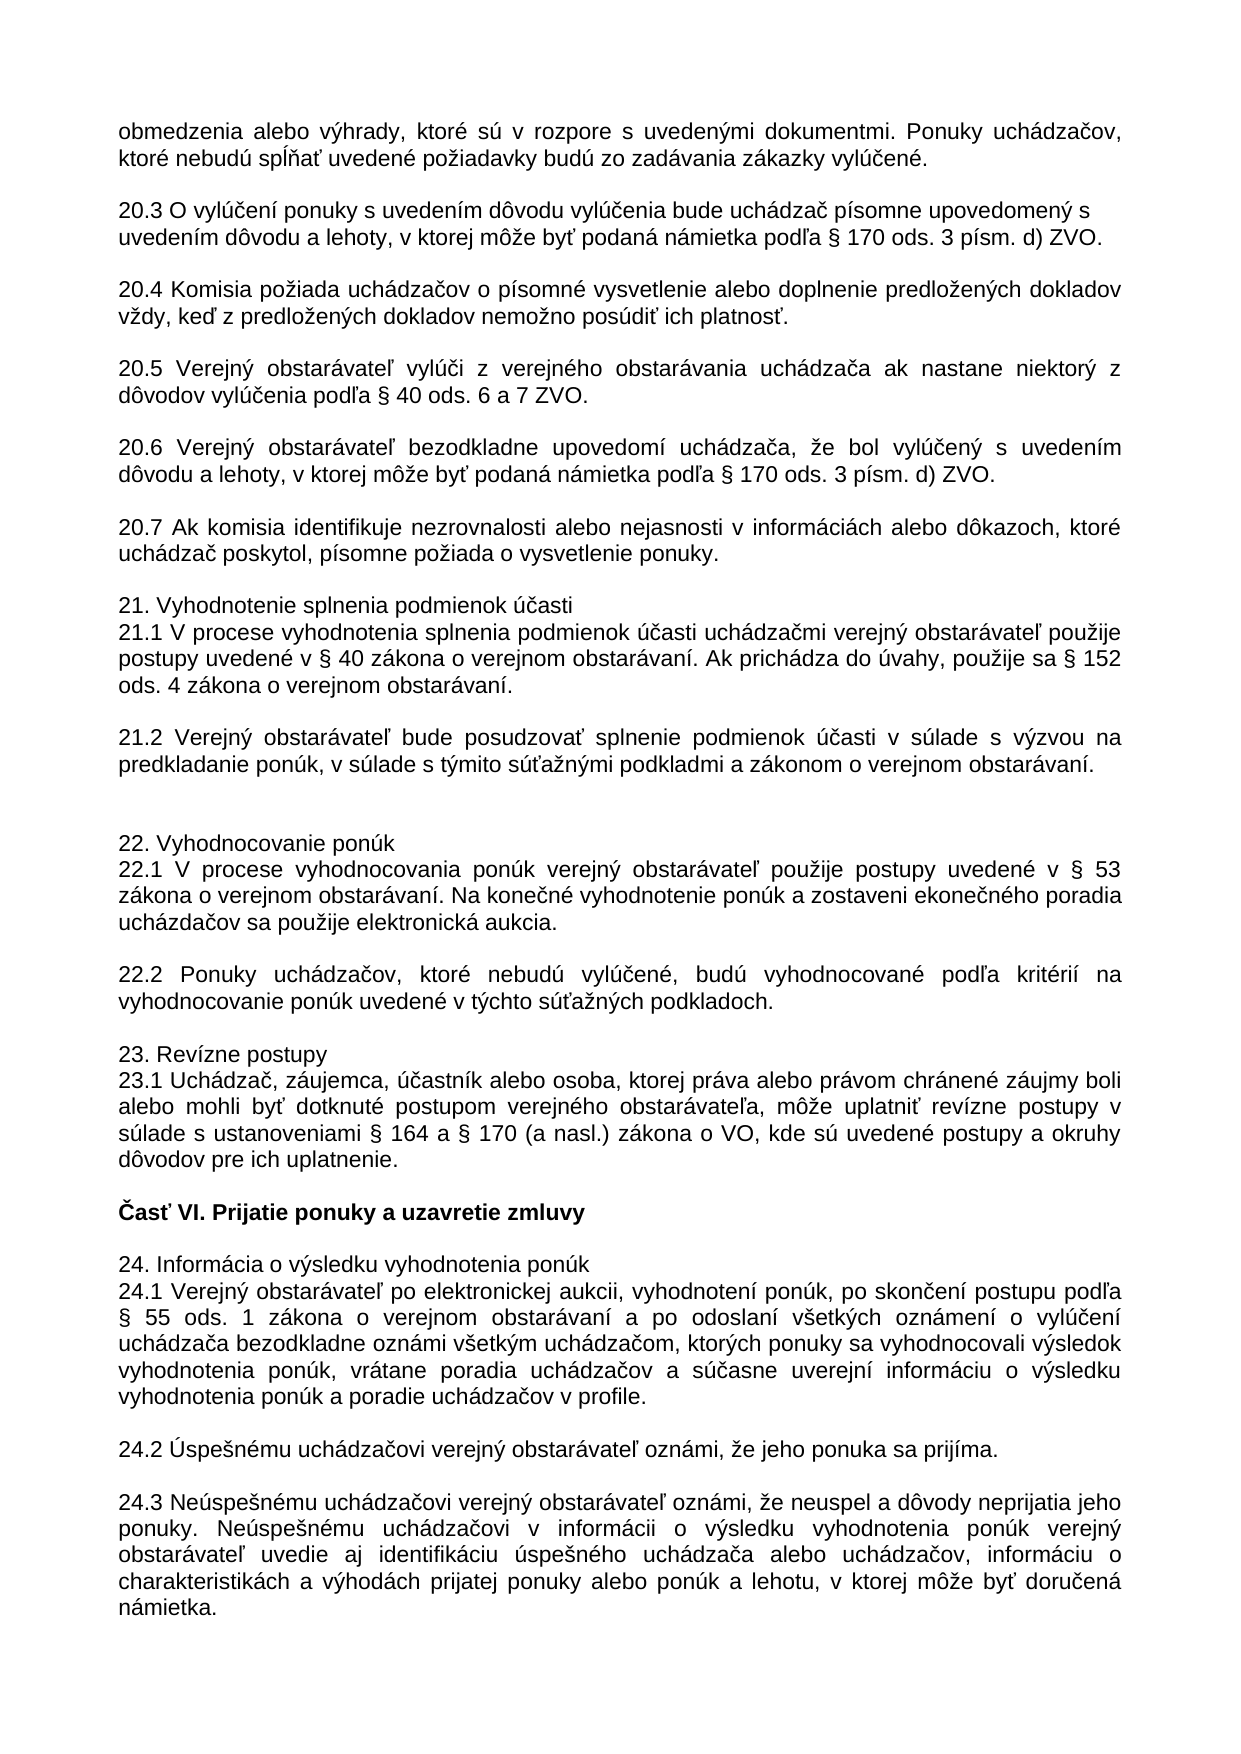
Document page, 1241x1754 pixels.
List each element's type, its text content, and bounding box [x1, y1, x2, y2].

text 24.3 Neúspešnému uchádzačovi verejný obstarávateľ oznámi, že neuspel a dôvody neprijatia jeho ponuky. Neúspešnému uchádzačovi v informácii o výsledku vyhodnotenia ponúk verejný obstarávateľ uvedie aj identifikáciu úspešného uchádzača alebo uchádzačov, informáciu o charakteristikách a výhodách prijatej ponuky alebo ponúk a lehotu, v ktorej môže byť doručená námietka. [118, 1488, 1122, 1620]
text Časť VI. Prijatie ponuky a uzavretie zmluvy [118, 1199, 1122, 1225]
text 21.2 Verejný obstarávateľ bude posudzovať splnenie podmienok účasti v súlade s výzvou na predkladanie ponúk, v súlade s týmito súťažnými podkladmi a zákonom o verejnom obstarávaní. [118, 724, 1122, 777]
text 22. Vyhodnocovanie ponúk [118, 830, 1122, 856]
text 24.2 Úspešnému uchádzačovi verejný obstarávateľ oznámi, že jeho ponuka sa prijíma. [118, 1436, 1122, 1462]
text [118, 118, 1122, 171]
text 21. Vyhodnotenie splnenia podmienok účasti [118, 592, 1122, 619]
text 20.6 Verejný obstarávateľ bezodkladne upovedomí uchádzača, že bol vylúčený s uvedením dôvodu a lehoty, v ktorej môže byť podaná námietka podľa § 170 ods. 3 písm. d) ZVO. [118, 434, 1122, 487]
text 21.1 V procese vyhodnotenia splnenia podmienok účasti uchádzačmi verejný obstarávateľ použije postupy uvedené v § 40 zákona o verejnom obstarávaní. Ak prichádza do úvahy, použije sa § 152 ods. 4 zákona o verejnom obstarávaní. [118, 619, 1122, 698]
text 22.1 V procese vyhodnocovania ponúk verejný obstarávateľ použije postupy uvedené v § 53 zákona o verejnom obstarávaní. Na konečné vyhodnotenie ponúk a zostaveni ekonečného poradia ucházdačov sa použije elektronická aukcia. [118, 856, 1122, 935]
text 24. Informácia o výsledku vyhodnotenia ponúk [118, 1251, 1122, 1278]
text 20.4 Komisia požiada uchádzačov o písomné vysvetlenie alebo doplnenie predložených dokladov vždy, keď z predložených dokladov nemožno posúdiť ich platnosť. [118, 276, 1122, 329]
text 23.1 Uchádzač, záujemca, účastník alebo osoba, ktorej práva alebo právom chránené záujmy boli alebo mohli byť dotknuté postupom verejného obstarávateľa, môže uplatniť revízne postupy v súlade s ustanoveniami § 164 a § 170 (a nasl.) zákona o VO, kde sú uvedené postupy a okruhy dôvodov pre ich uplatnenie. [118, 1067, 1122, 1172]
text 22.2 Ponuky uchádzačov, ktoré nebudú vylúčené, budú vyhodnocované podľa kritérií na vyhodnocovanie ponúk uvedené v týchto súťažných podkladoch. [118, 961, 1122, 1014]
text 20.5 Verejný obstarávateľ vylúči z verejného obstarávania uchádzača ak nastane niektorý z dôvodov vylúčenia podľa § 40 ods. 6 a 7 ZVO. [118, 355, 1122, 408]
text 20.7 Ak komisia identifikuje nezrovnalosti alebo nejasnosti v informáciách alebo dôkazoch, ktoré uchádzač poskytol, písomne požiada o vysvetlenie ponuky. [118, 513, 1122, 566]
text 20.3 O vylúčení ponuky s uvedením dôvodu vylúčenia bude uchádzač písomne upovedomený s uvedením dôvodu a lehoty, v ktorej môže byť podaná námietka podľa § 170 ods. 3 písm. d) ZVO. [118, 197, 1122, 250]
text 23. Revízne postupy [118, 1041, 1122, 1067]
text 24.1 Verejný obstarávateľ po elektronickej aukcii, vyhodnotení ponúk, po skončení postupu podľa § 55 ods. 1 zákona o verejnom obstarávaní a po odoslaní všetkých oznámení o vylúčení uchádzača bezodkladne oznámi všetkým uchádzačom, ktorých ponuky sa vyhodnocovali výsledok vyhodnotenia ponúk, vrátane poradia uchádzačov a súčasne uverejní informáciu o výsledku vyhodnotenia ponúk a poradie uchádzačov v profile. [118, 1278, 1122, 1409]
